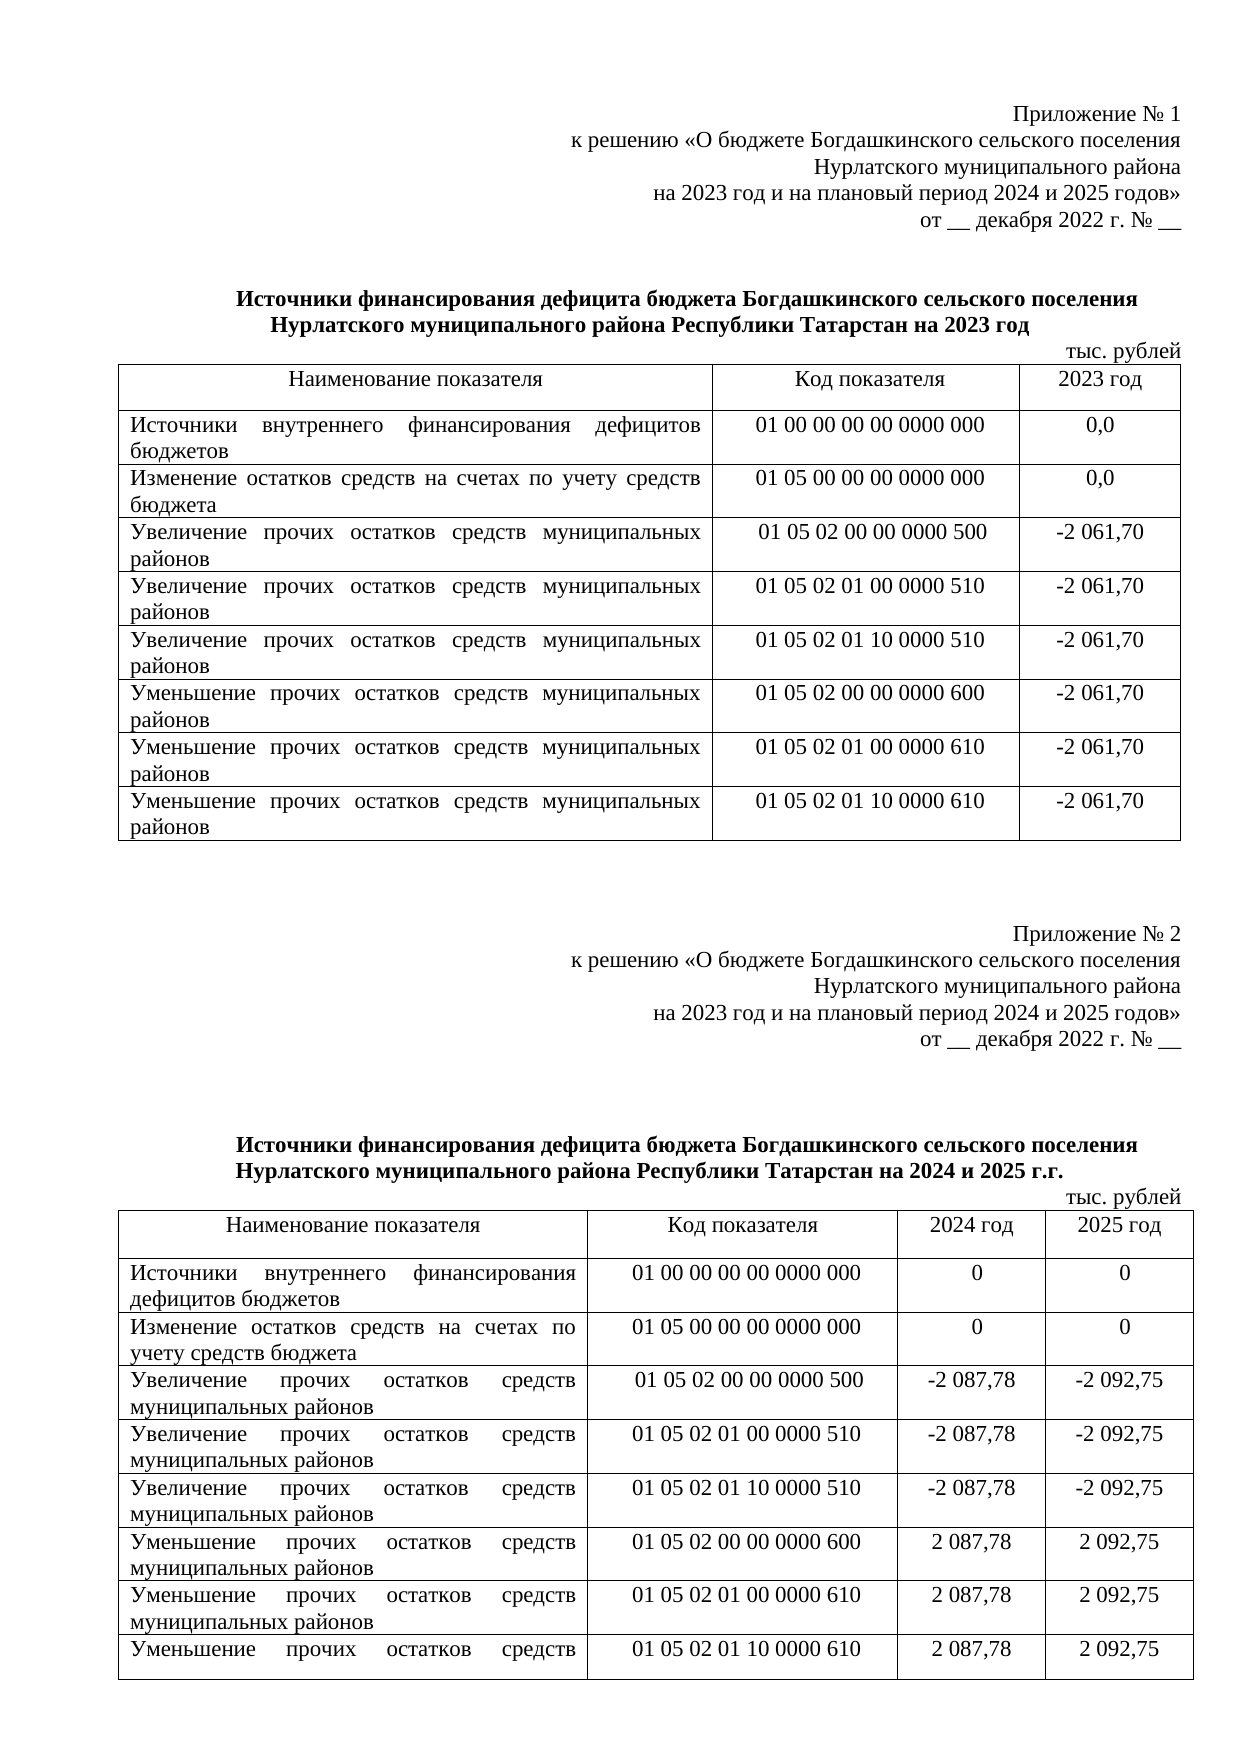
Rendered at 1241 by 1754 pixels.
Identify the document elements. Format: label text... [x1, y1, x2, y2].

table_cell 01 00 00 00 00 0000 000 [713, 411, 1019, 463]
text к решению «О бюджете Богдашкинского сельского поселения [118, 127, 1181, 153]
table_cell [119, 1581, 587, 1634]
table_header Код показателя [588, 1211, 897, 1258]
table_cell 01 05 02 00 00 0000 600 [713, 680, 1019, 732]
table_cell Увеличение прочих остатков средств муниципальных районов [119, 572, 712, 625]
table_cell Источники внутреннего финансирования дефицитов бюджетов [119, 1259, 587, 1312]
table_cell -2 092,75 [1046, 1420, 1193, 1473]
text тыс. рублей [118, 1183, 1181, 1210]
text Нурлатского муниципального района [118, 972, 1181, 999]
table_cell 0 [898, 1313, 1045, 1365]
table_cell 0 [1046, 1259, 1193, 1312]
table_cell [119, 1635, 587, 1679]
text Источники финансирования дефицита бюджета Богдашкинского сельского поселения Нурлатского муниципального района Республики Татарстан на 2023 год [118, 285, 1181, 337]
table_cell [588, 1635, 897, 1679]
table_cell 01 05 02 01 10 0000 510 [713, 626, 1019, 678]
table_cell -2 087,78 [898, 1366, 1045, 1419]
table_cell -2 061,70 [1020, 787, 1180, 840]
table_cell 0 [1046, 1313, 1193, 1365]
table_cell -2 087,78 [898, 1474, 1045, 1527]
table_cell Уменьшение прочих остатков средств муниципальных районов [119, 733, 712, 786]
table_cell -2 061,70 [1020, 733, 1180, 786]
table_cell Уменьшение прочих остатков средств муниципальных районов [119, 680, 712, 732]
table_cell 2 092,75 [1046, 1581, 1193, 1634]
table_cell 01 00 00 00 00 0000 000 [588, 1259, 897, 1312]
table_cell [119, 1528, 587, 1580]
table_cell -2 061,70 [1020, 680, 1180, 732]
table_cell 01 05 00 00 00 0000 000 [588, 1313, 897, 1365]
text к решению «О бюджете Богдашкинского сельского поселения [118, 946, 1181, 972]
table_cell 0,0 [1020, 411, 1180, 463]
table_header 2025 год [1046, 1211, 1193, 1258]
table_cell -2 061,70 [1020, 518, 1180, 571]
table_cell -2 087,78 [898, 1420, 1045, 1473]
text Источники финансирования дефицита бюджета Богдашкинского сельского поселения Нурлатского муниципального района Республики Татарстан на 2024 и 2025 г.г. [118, 1131, 1181, 1183]
table_cell 01 05 02 00 00 0000 500 [588, 1366, 897, 1419]
table_cell 01 05 02 00 00 0000 600 [588, 1528, 897, 1580]
table_header Наименование показателя [119, 1211, 587, 1258]
text Приложение № 2 [827, 920, 1181, 946]
text тыс. рублей [118, 337, 1181, 364]
table_cell Изменение остатков средств на счетах по учету средств бюджета [119, 465, 712, 517]
table_cell 0,0 [1020, 465, 1180, 517]
table_cell Увеличение прочих остатков средств муниципальных районов [119, 626, 712, 678]
table_cell Увеличение прочих остатков средств муниципальных районов [119, 1474, 587, 1527]
table_cell 2 087,78 [898, 1528, 1045, 1580]
table_cell 01 05 02 01 00 0000 510 [713, 572, 1019, 625]
table_cell 2 092,75 [1046, 1635, 1193, 1679]
table_cell Уменьшение прочих остатков средств муниципальных районов [119, 787, 712, 840]
table_cell 01 05 02 01 00 0000 610 [588, 1581, 897, 1634]
table_header 2024 год [898, 1211, 1045, 1258]
text от __ декабря 2022 г. № __ [118, 206, 1181, 232]
text от __ декабря 2022 г. № __ [118, 1025, 1181, 1052]
table_cell Изменение остатков средств на счетах по учету средств бюджета [119, 1313, 587, 1365]
text на 2023 год и на плановый период 2024 и 2025 годов» [118, 999, 1181, 1025]
text Приложение № 1 [827, 100, 1181, 127]
table_cell Увеличение прочих остатков средств муниципальных районов [119, 1366, 587, 1419]
text на 2023 год и на плановый период 2024 и 2025 годов» [118, 179, 1181, 206]
table_cell 01 05 02 00 00 0000 500 [713, 518, 1019, 571]
table_cell -2 092,75 [1046, 1366, 1193, 1419]
table_header Код показателя [713, 365, 1019, 410]
table_cell 2 087,78 [898, 1635, 1045, 1679]
table_cell 01 05 02 01 10 0000 510 [588, 1474, 897, 1527]
table_cell 2 087,78 [898, 1581, 1045, 1634]
table_cell -2 061,70 [1020, 572, 1180, 625]
table_header 2023 год [1020, 365, 1180, 410]
table_cell Источники внутреннего финансирования дефицитов бюджетов [119, 411, 712, 463]
table_cell -2 092,75 [1046, 1474, 1193, 1527]
table_cell Увеличение прочих остатков средств муниципальных районов [119, 1420, 587, 1473]
table_cell -2 061,70 [1020, 626, 1180, 678]
table_cell 0 [898, 1259, 1045, 1312]
table_cell 01 05 00 00 00 0000 000 [713, 465, 1019, 517]
table_cell Увеличение прочих остатков средств муниципальных районов [119, 518, 712, 571]
text Нурлатского муниципального района [118, 153, 1181, 179]
table_cell 01 05 02 01 10 0000 610 [713, 787, 1019, 840]
table_cell 01 05 02 01 00 0000 510 [588, 1420, 897, 1473]
table_cell 01 05 02 01 00 0000 610 [713, 733, 1019, 786]
table_header Наименование показателя [119, 365, 712, 410]
table_cell 2 092,75 [1046, 1528, 1193, 1580]
